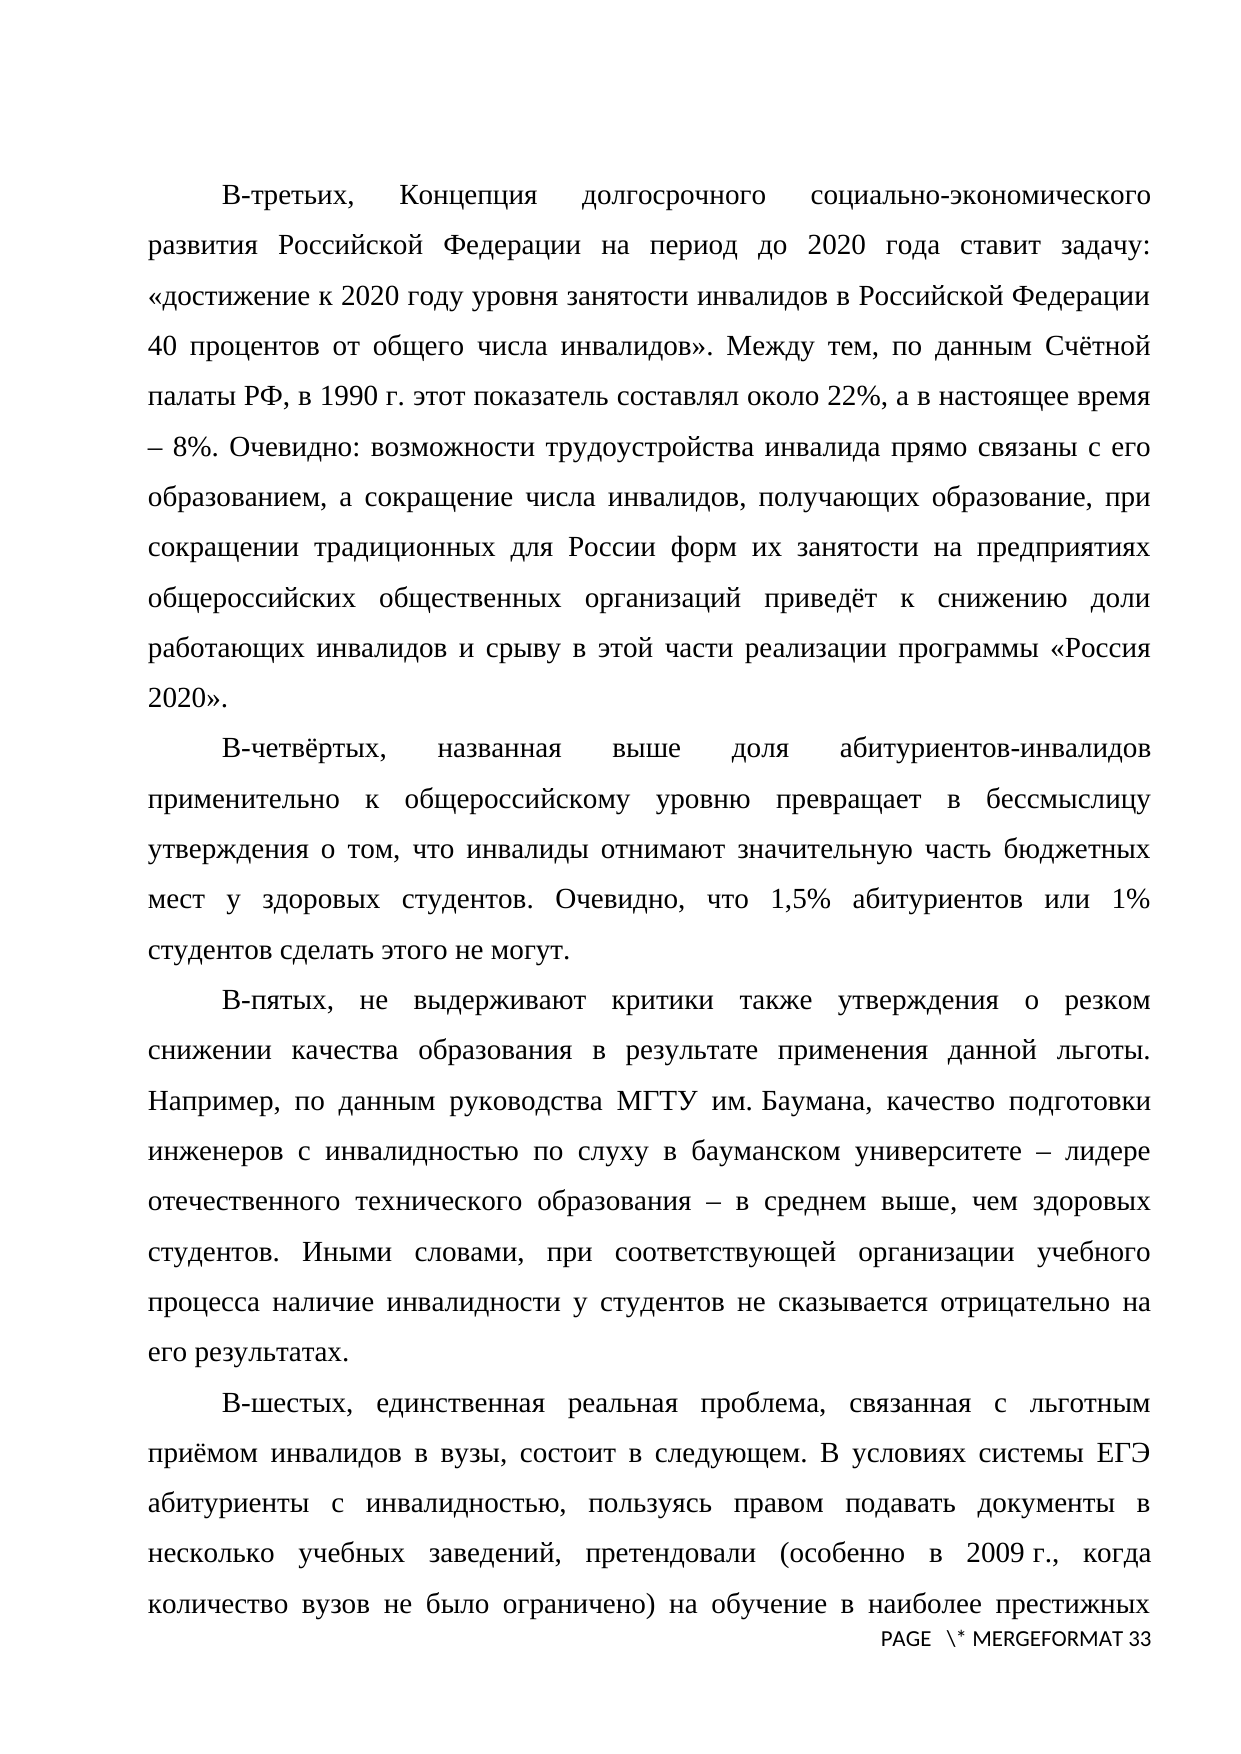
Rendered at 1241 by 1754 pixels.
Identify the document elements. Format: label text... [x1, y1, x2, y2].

text В-третьих, Концепция долгосрочного социально-экономического развития Российской Федерации на период до 2020 года ставит задачу: «достижение к 2020 году уровня занятости инвалидов в Российской Федерации 40 процентов от общего числа инвалидов». Между тем, по данным Счётной палаты РФ, в . этот показатель составлял около 22%, а в настоящее время – 8%. Очевидно: возможности трудоустройства инвалида прямо связаны с его образованием, а сокращение числа инвалидов, получающих образование, при сокращении традиционных для России форм их занятости на предприятиях общероссийских общественных организаций приведёт к снижению доли работающих инвалидов и срыву в этой части реализации программы «Россия 2020». [148, 177, 1152, 714]
text В-четвёртых, названная выше доля абитуриентов-инвалидов применительно к общероссийскому уровню превращает в бессмыслицу утверждения о том, что инвалиды отнимают значительную часть бюджетных мест у здоровых студентов. Очевидно, что 1,5% абитуриентов или 1% студентов сделать этого не могут. [148, 731, 1152, 965]
text В-пятых, не выдерживают критики также утверждения о резком снижении качества образования в результате применения данной льготы. Например, по данным руководства МГТУ им. Баумана, качество подготовки инженеров с инвалидностью по слуху в бауманском университете – лидере отечественного технического образования – в среднем выше, чем здоровых студентов. Иными словами, при соответствующей организации учебного процесса наличие инвалидности у студентов не сказывается отрицательно на его результатах. [148, 982, 1152, 1368]
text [148, 1385, 1152, 1619]
